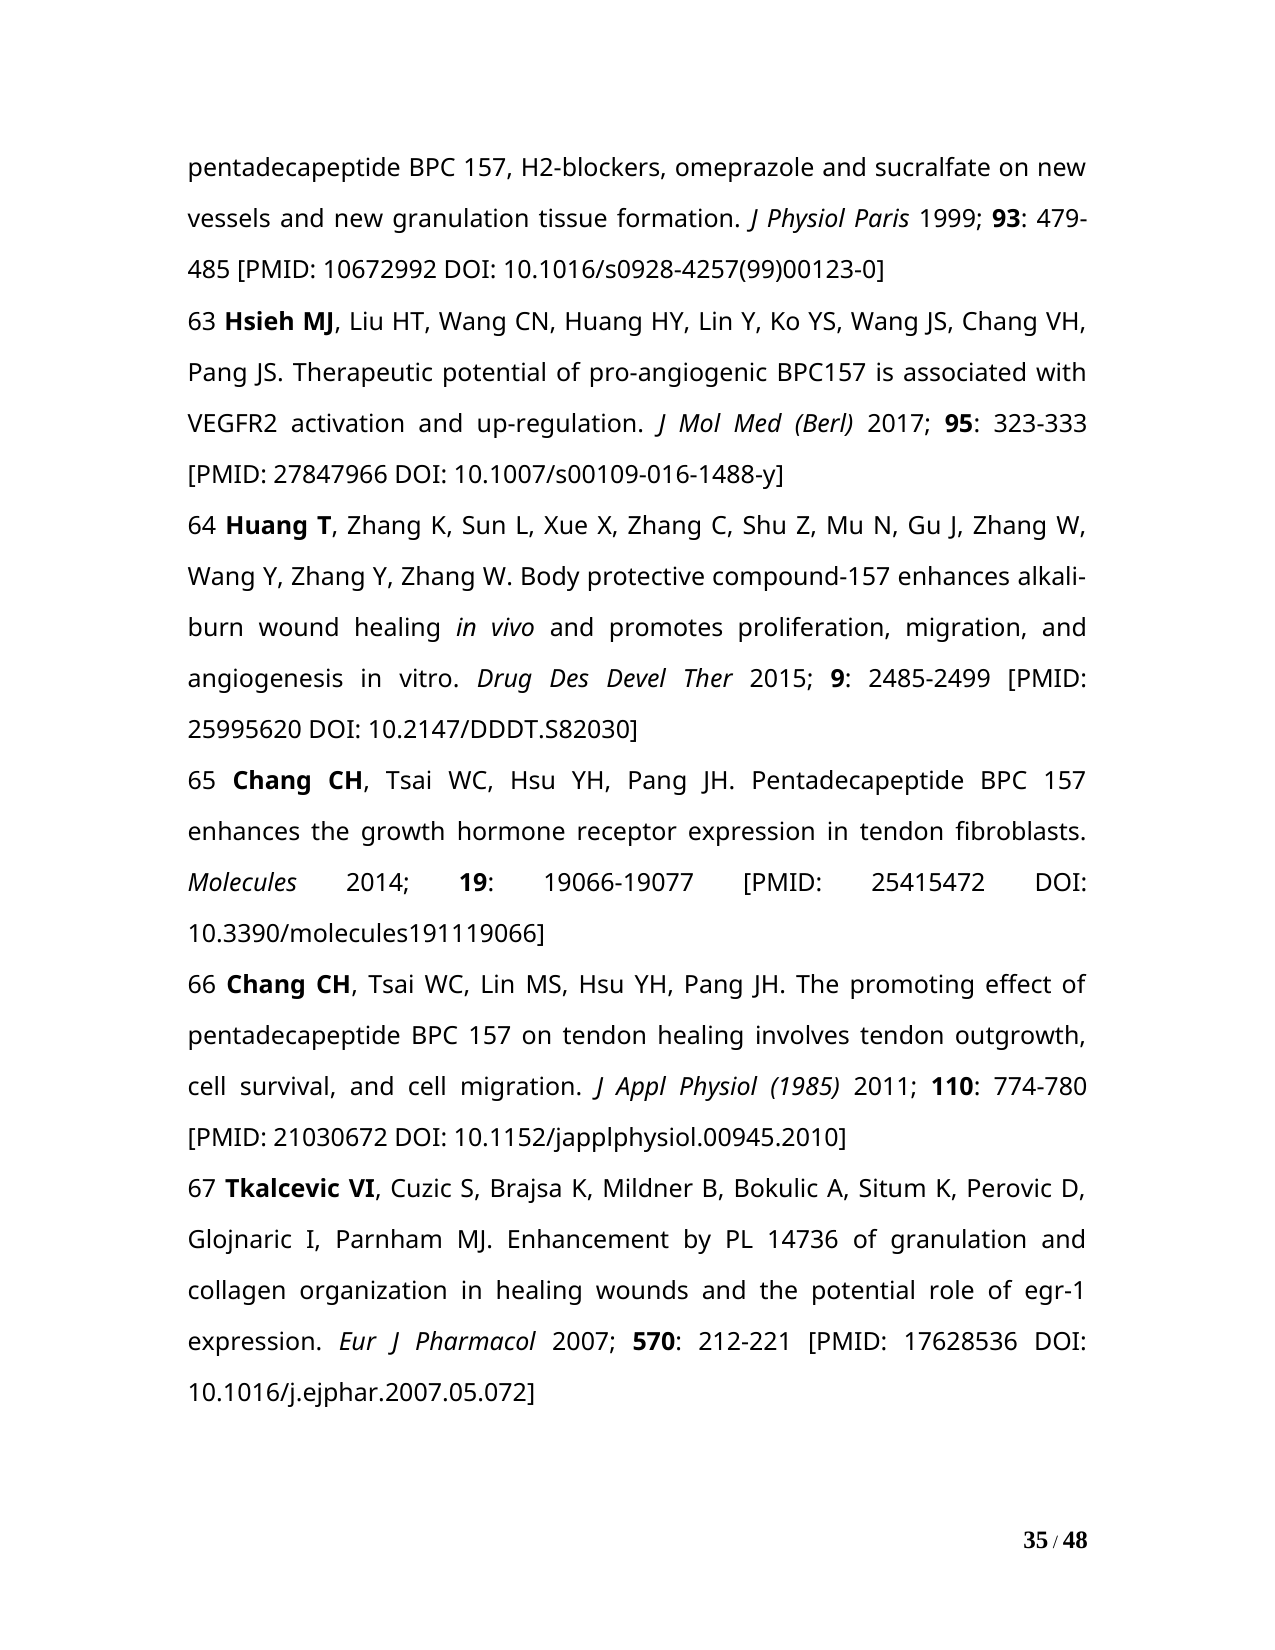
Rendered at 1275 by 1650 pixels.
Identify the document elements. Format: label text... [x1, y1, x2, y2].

text 65 Chang CH, Tsai WC, Hsu YH, Pang JH. Pentadecapeptide BPC 157 enhances the growth hormone receptor expression in tendon fibroblasts. Molecules 2014; 19: 19066-19077 [PMID: 25415472 DOI: 10.3390/molecules191119066] [187, 762, 1087, 950]
text 66 Chang CH, Tsai WC, Lin MS, Hsu YH, Pang JH. The promoting effect of pentadecapeptide BPC 157 on tendon healing involves tendon outgrowth, cell survival, and cell migration. J Appl Physiol (1985) 2011; 110: 774-780 [PMID: 21030672 DOI: 10.1152/japplphysiol.00945.2010] [187, 967, 1087, 1154]
text 63 Hsieh MJ, Liu HT, Wang CN, Huang HY, Lin Y, Ko YS, Wang JS, Chang VH, Pang JS. Therapeutic potential of pro-angiogenic BPC157 is associated with VEGFR2 activation and up-regulation. J Mol Med (Berl) 2017; 95: 323-333 [PMID: 27847966 DOI: 10.1007/s00109-016-1488-y] [187, 303, 1087, 490]
text 64 Huang T, Zhang K, Sun L, Xue X, Zhang C, Shu Z, Mu N, Gu J, Zhang W, Wang Y, Zhang Y, Zhang W. Body protective compound-157 enhances alkali-burn wound healing in vivo and promotes proliferation, migration, and angiogenesis in vitro. Drug Des Devel Ther 2015; 9: 2485-2499 [PMID: 25995620 DOI: 10.2147/DDDT.S82030] [187, 507, 1087, 746]
text 67 Tkalcevic VI, Cuzic S, Brajsa K, Mildner B, Bokulic A, Situm K, Perovic D, Glojnaric I, Parnham MJ. Enhancement by PL 14736 of granulation and collagen organization in healing wounds and the potential role of egr-1 expression. Eur J Pharmacol 2007; 570: 212-221 [PMID: 17628536 DOI: 10.1016/j.ejphar.2007.05.072] [187, 1171, 1087, 1409]
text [187, 150, 1087, 286]
